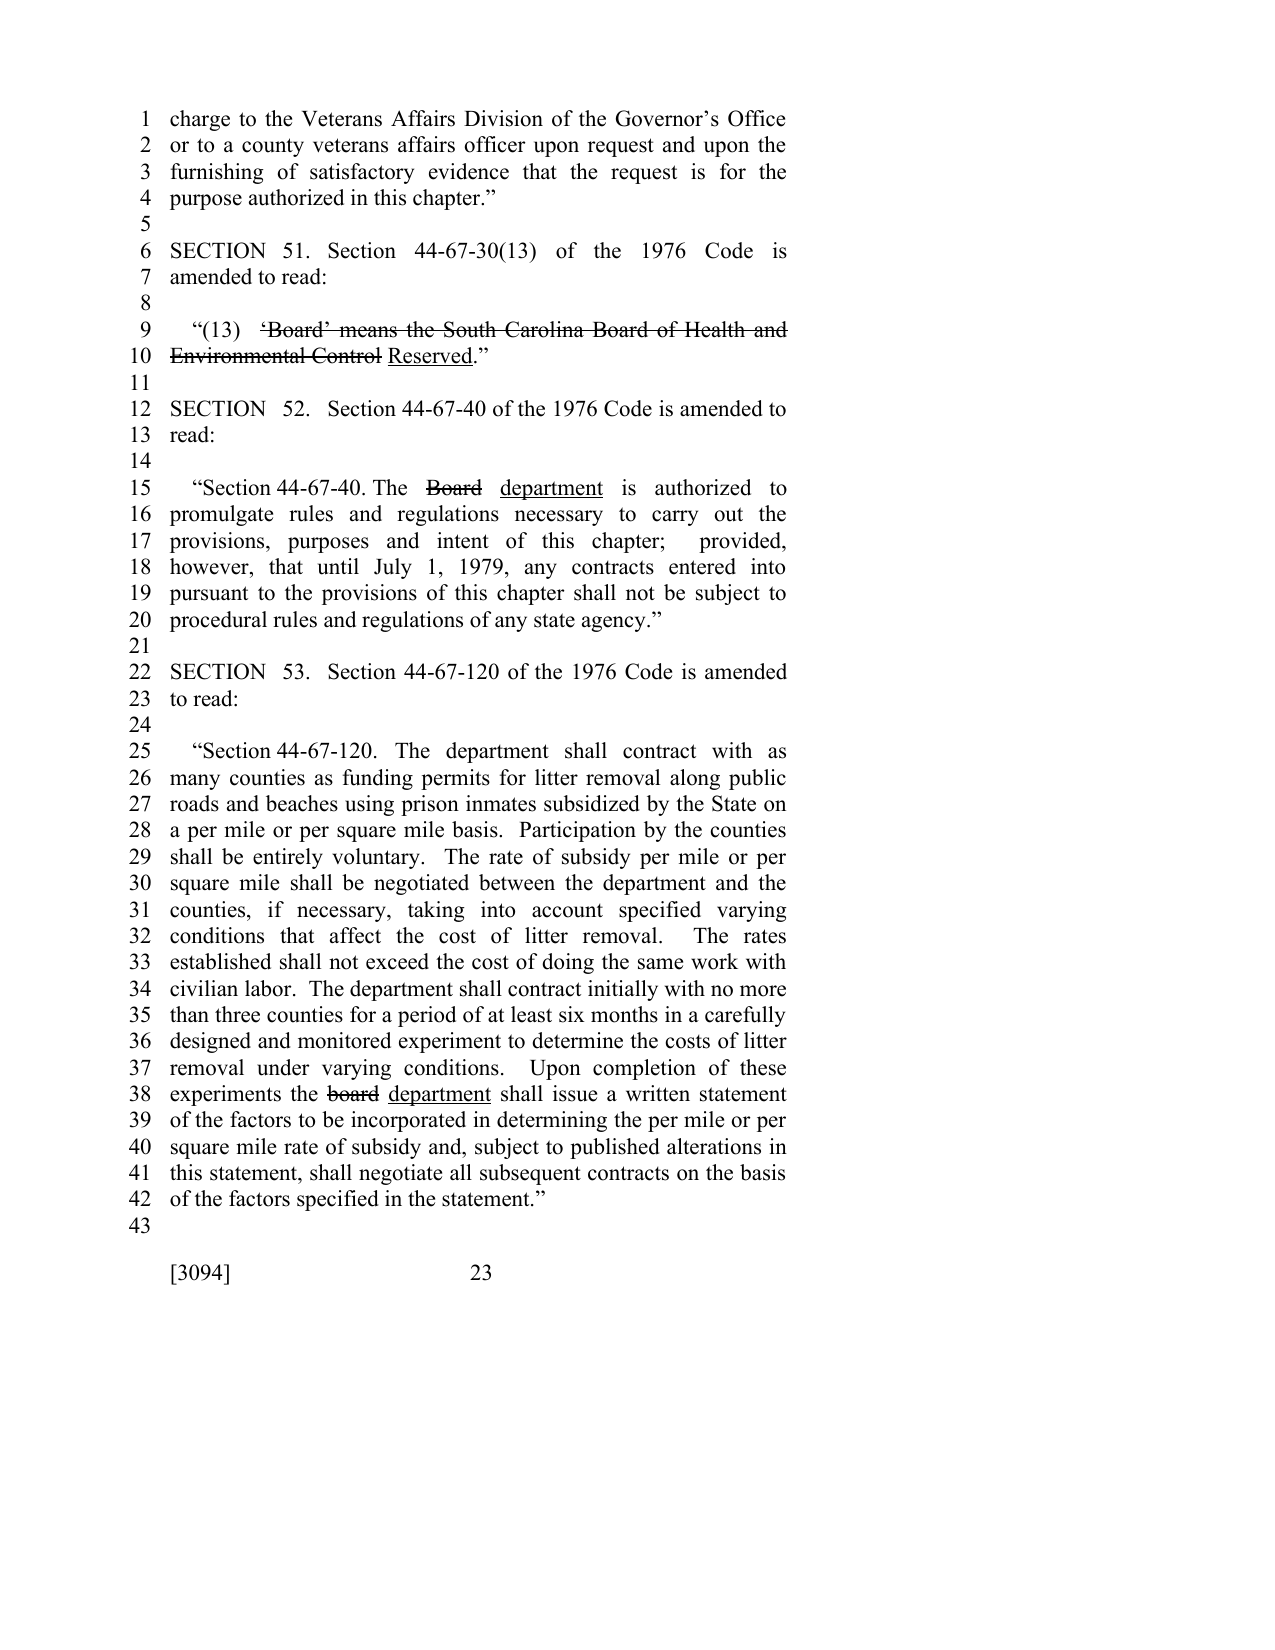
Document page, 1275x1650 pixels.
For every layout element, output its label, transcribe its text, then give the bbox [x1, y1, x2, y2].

text “Section 44-67-120. The department shall contract with as many counties as funding permits for litter removal along public roads and beaches using prison inmates subsidized by the State on a per mile or per square mile basis. Participation by the counties shall be entirely voluntary. The rate of subsidy per mile or per square mile shall be negotiated between the department and the counties, if necessary, taking into account specified varying conditions that affect the cost of litter removal. The rates established shall not exceed the cost of doing the same work with civilian labor. The department shall contract initially with no more than three counties for a period of at least six months in a carefully designed and monitored experiment to determine the costs of litter removal under varying conditions. Upon completion of these experiments the board department shall issue a written statement of the factors to be incorporated in determining the per mile or per square mile rate of subsidy and, subject to published alterations in this statement, shall negotiate all subsequent contracts on the basis of the factors specified in the statement.” [169, 737, 787, 1212]
text SECTION 53. Section 44-67-120 of the 1976 Code is amended to read: [169, 658, 787, 711]
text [169, 105, 787, 210]
text “(13) ‘Board’ means the South Carolina Board of Health and Environmental Control Reserved.” [169, 316, 787, 368]
text “Section 44-67-40. The Board department is authorized to promulgate rules and regulations necessary to carry out the provisions, purposes and intent of this chapter; provided, however, that until July 1, 1979, any contracts entered into pursuant to the provisions of this chapter shall not be subject to procedural rules and regulations of any state agency.” [169, 474, 787, 632]
text SECTION 51. Section 44-67-30(13) of the 1976 Code is amended to read: [169, 237, 787, 289]
text SECTION 52. Section 44-67-40 of the 1976 Code is amended to read: [169, 395, 787, 448]
